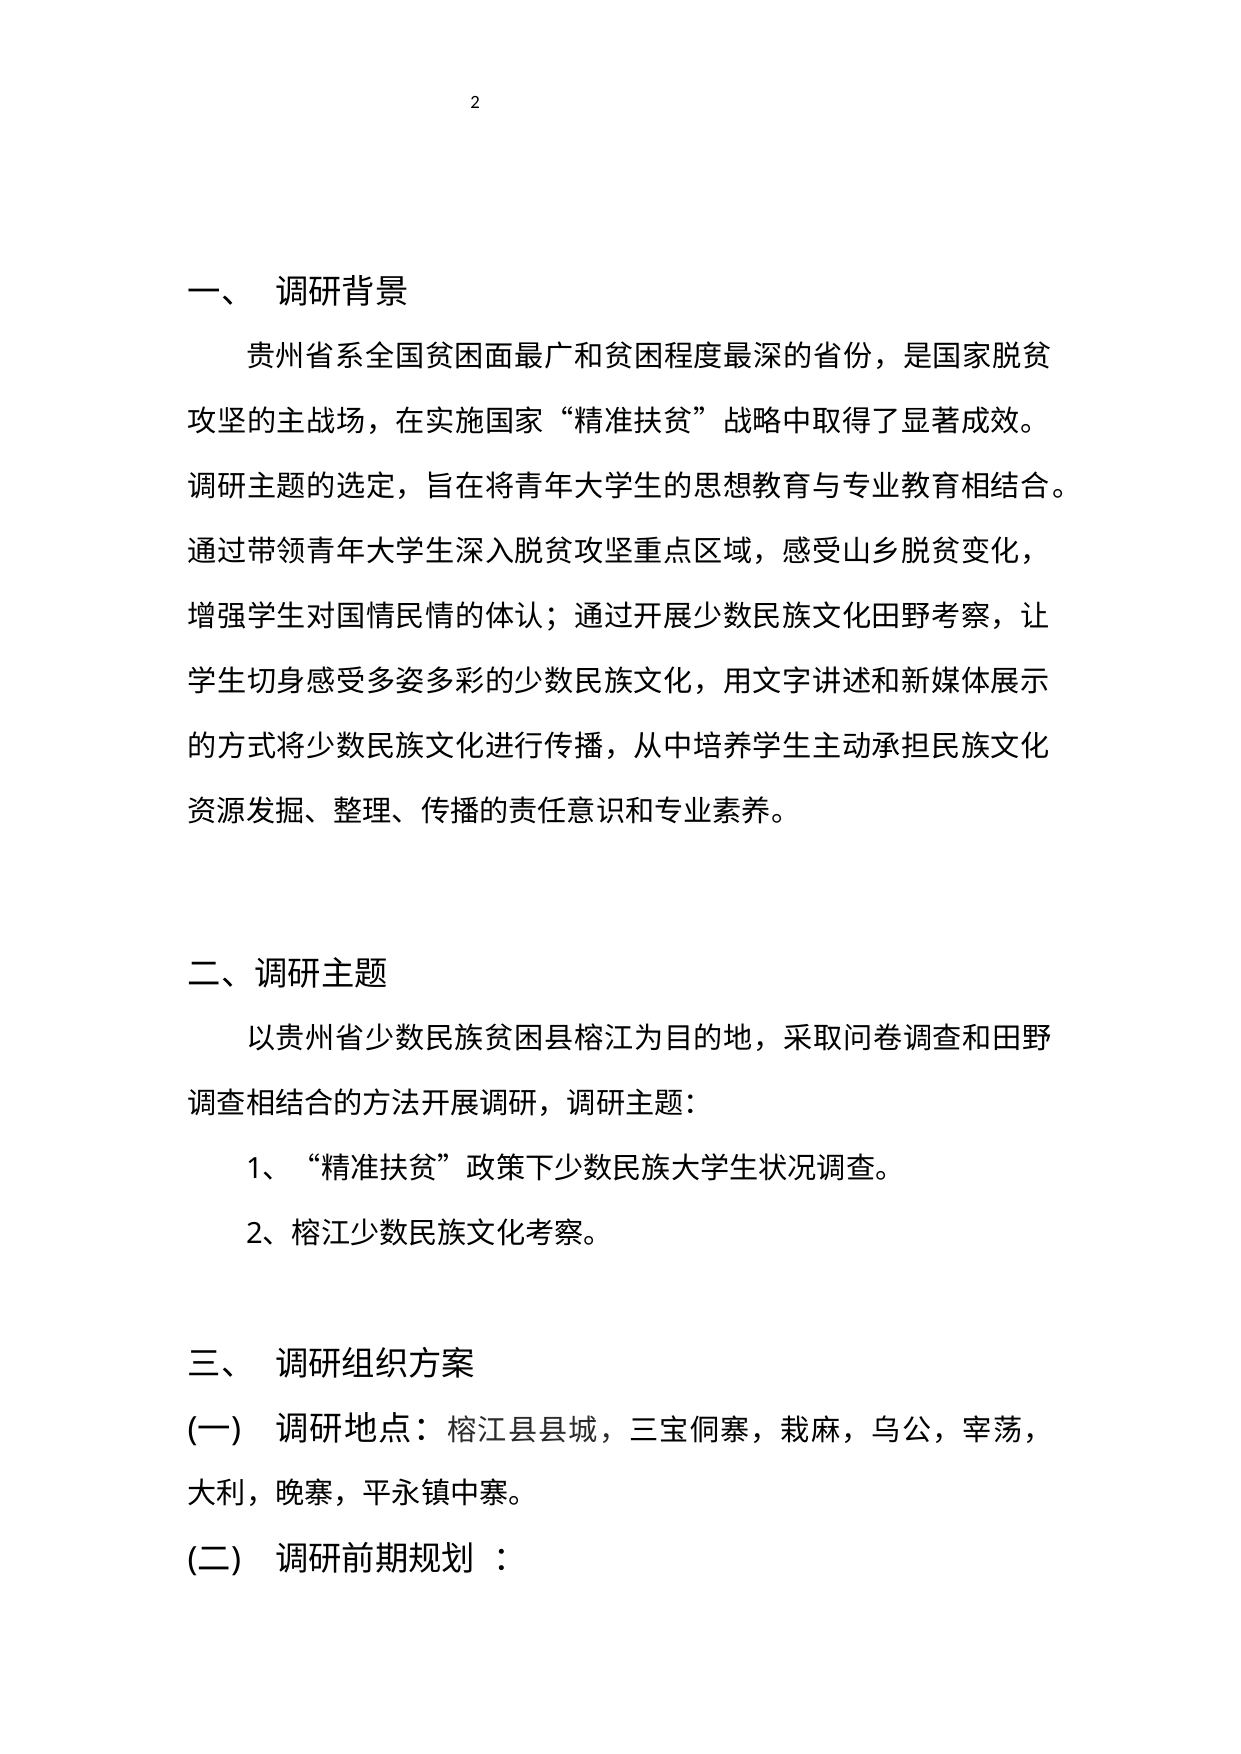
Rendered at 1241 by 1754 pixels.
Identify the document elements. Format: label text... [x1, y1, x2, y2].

subtitle 1、“精准扶贫”政策下少数民族大学生状况调查。 [187, 1134, 1053, 1199]
subtitle 以贵州省少数民族贫困县榕江为目的地，采取问卷调查和田野调查相结合的方法开展调研，调研主题： [187, 1004, 1053, 1134]
subtitle (一) 调研地点：榕江县县城，三宝侗寨，栽麻，乌公，宰荡，大利，晚寨，平永镇中寨。 [187, 1394, 1053, 1524]
list 调研组织方案 [187, 1329, 1053, 1394]
text 贵州省系全国贫困面最广和贫困程度最深的省份，是国家脱贫攻坚的主战场，在实施国家“精准扶贫”战略中取得了显著成效。调研主题的选定，旨在将青年大学生的思想教育与专业教育相结合。通过带领青年大学生深入脱贫攻坚重点区域，感受山乡脱贫变化，增强学生对国情民情的体认；通过开展少数民族文化田野考察，让学生切身感受多姿多彩的少数民族文化，用文字讲述和新媒体展示的方式将少数民族文化进行传播，从中培养学生主动承担民族文化资源发掘、整理、传播的责任意识和专业素养。 [187, 321, 1053, 841]
text (二) 调研前期规划 ： [187, 1524, 1053, 1589]
text 二、调研主题 [187, 939, 1053, 1004]
text 一、 调研背景 [187, 256, 1053, 321]
subtitle 2、榕江少数民族文化考察。 [187, 1199, 1053, 1264]
